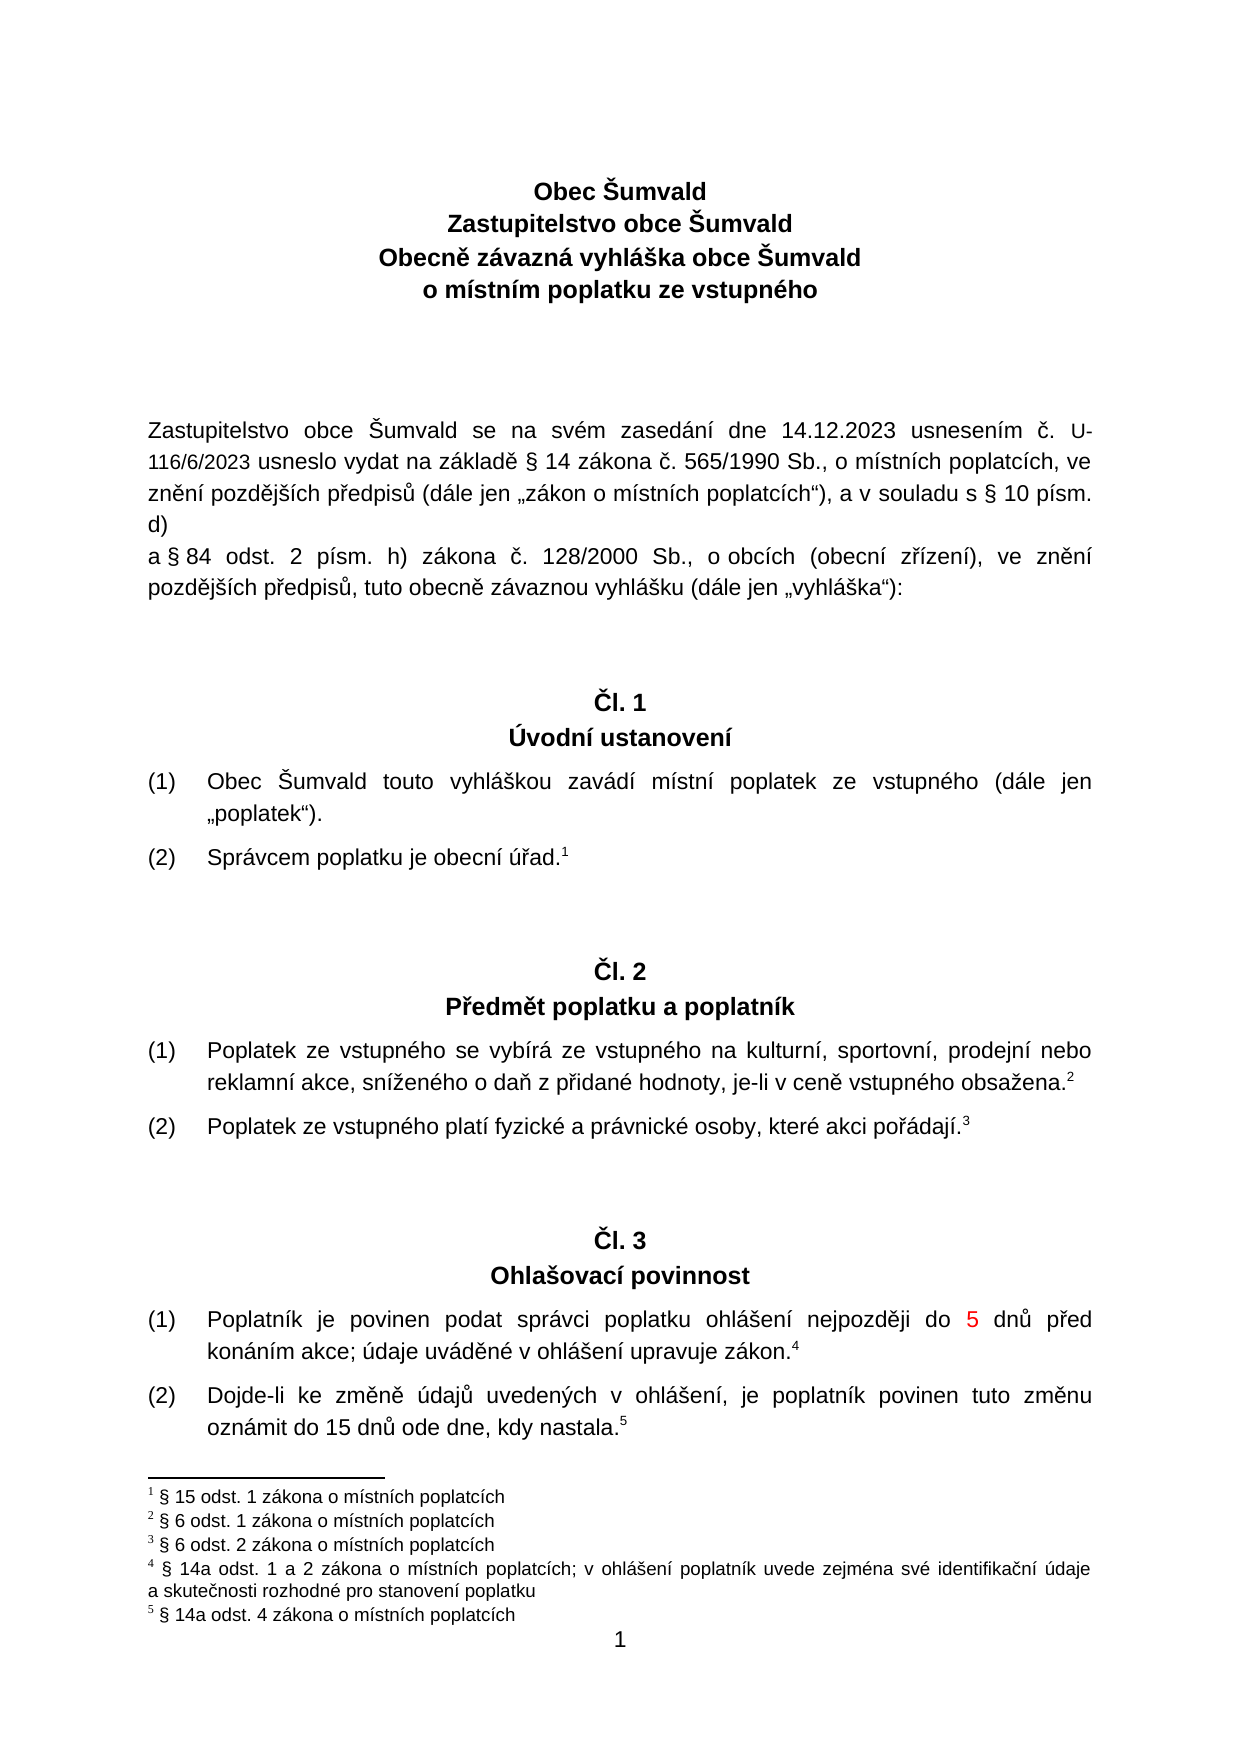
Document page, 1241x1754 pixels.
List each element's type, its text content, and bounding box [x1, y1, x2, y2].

text Ohlašovací povinnost [148, 1261, 1092, 1289]
text Čl. 2 [148, 957, 1092, 985]
text o místním poplatku ze vstupného [148, 276, 1092, 304]
list Obec Šumvald touto vyhláškou zavádí místní poplatek ze vstupného (dále jen „poplatek“). [148, 768, 1092, 826]
list Poplatník je povinen podat správci poplatku ohlášení nejpozději do 5 dnů před konáním akce; údaje uváděné v ohlášení upravuje zákon. [148, 1306, 1092, 1364]
text Obec Šumvald [148, 176, 1092, 205]
list Správcem poplatku je obecní úřad. [148, 843, 1092, 870]
text Čl. 3 [148, 1226, 1092, 1254]
text Obecně závazná vyhláška obce Šumvald [148, 242, 1092, 271]
text Zastupitelstvo obce Šumvald se na svém zasedání dne 14.12.2023 usnesením č. U-116/6/2023 usneslo vydat na základě § 14 zákona č. 565/1990 Sb., o místních poplatcích, ve znění pozdějších předpisů (dále jen „zákon o místních poplatcích“), a v souladu s § 10 písm. d) a § 84 odst. 2 písm. h) zákona č. 128/2000 Sb., o obcích (obecní zřízení), ve znění pozdějších předpisů, tuto obecně závaznou vyhlášku (dále jen „vyhláška“): [148, 417, 1092, 601]
text Zastupitelstvo obce Šumvald [148, 209, 1092, 238]
list Poplatek ze vstupného platí fyzické a právnické osoby, které akci pořádají. [148, 1113, 1092, 1139]
text Úvodní ustanovení [148, 722, 1092, 751]
text Předmět poplatku a poplatník [148, 992, 1092, 1020]
text Čl. 1 [148, 687, 1092, 716]
list Dojde-li ke změně údajů uvedených v ohlášení, je poplatník povinen tuto změnu oznámit do 15 dnů ode dne, kdy nastala. [148, 1382, 1092, 1440]
list Poplatek ze vstupného se vybírá ze vstupného na kulturní, sportovní, prodejní nebo reklamní akce, sníženého o daň z přidané hodnoty, je-li v ceně vstupného obsažena. [148, 1037, 1092, 1095]
